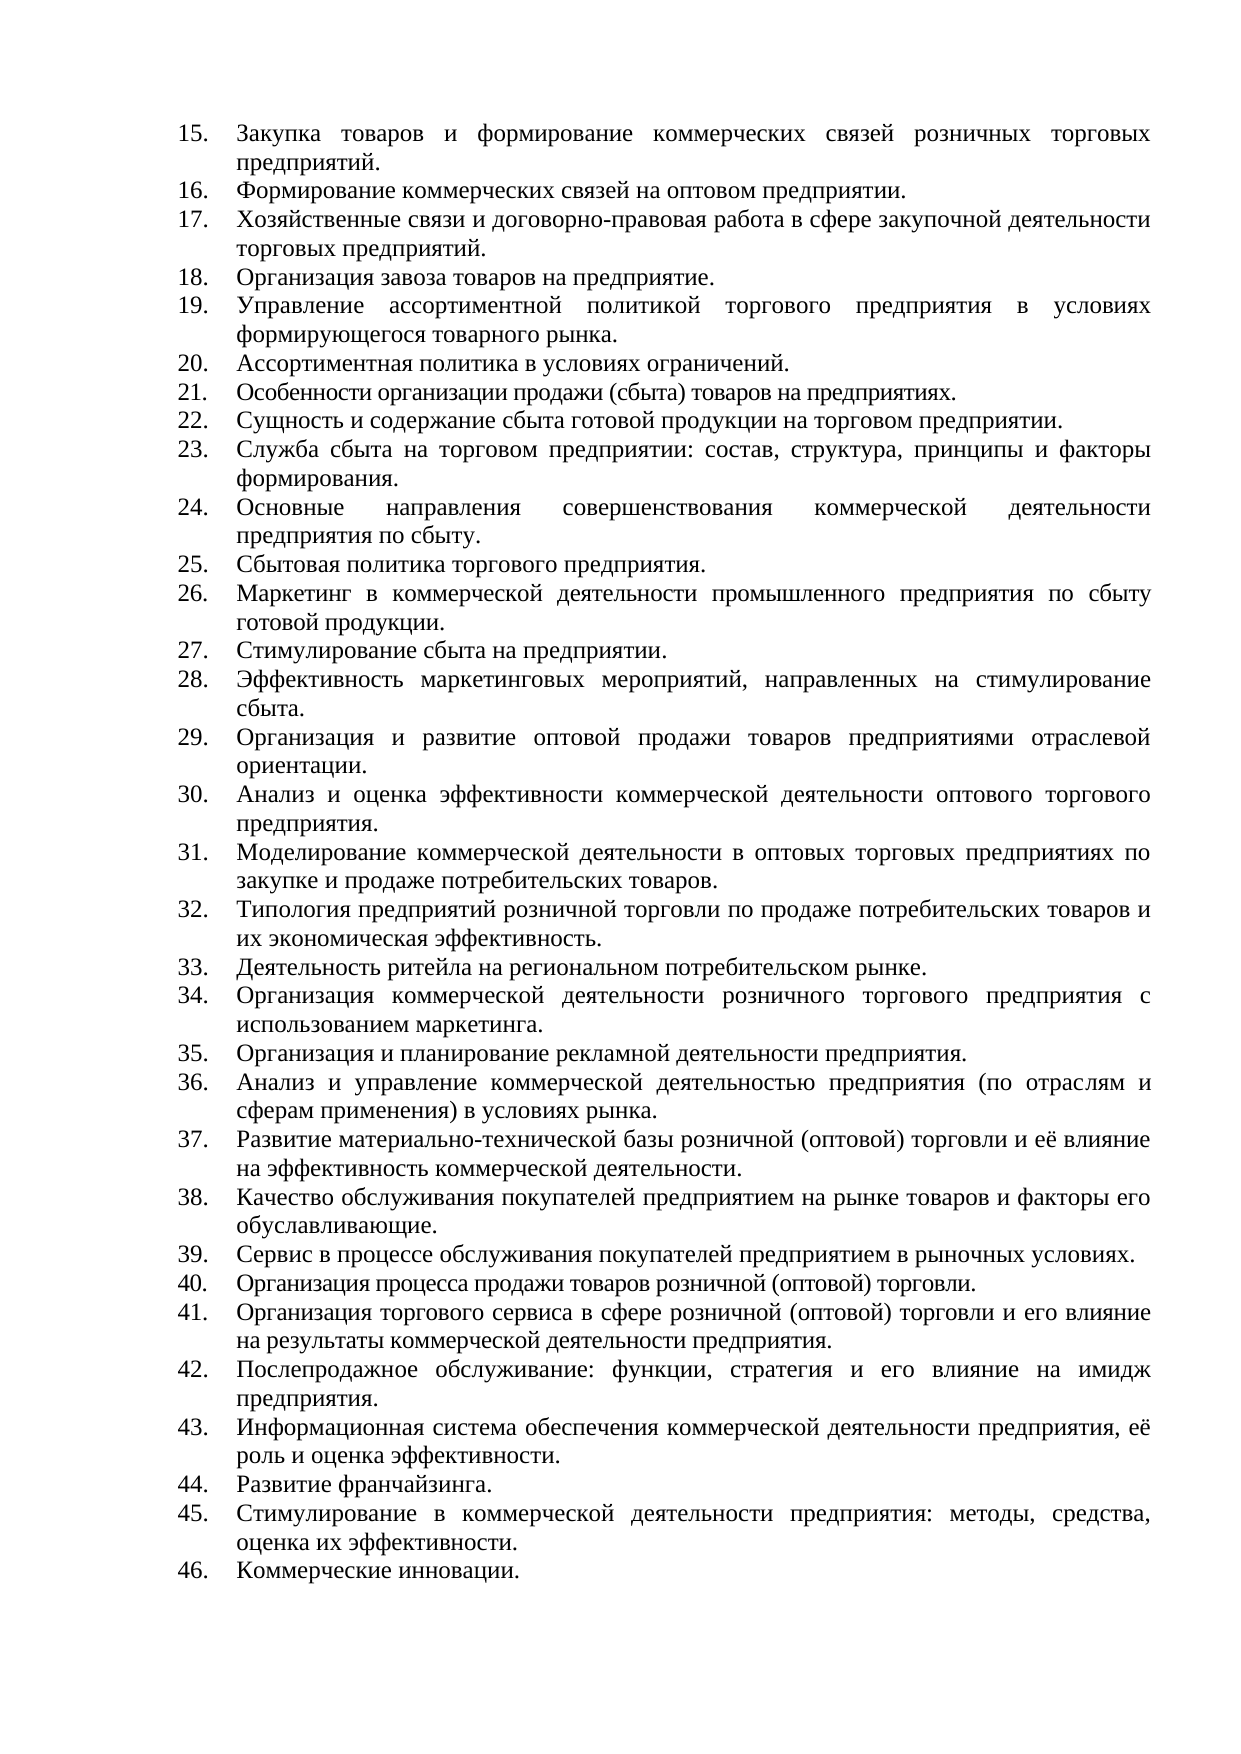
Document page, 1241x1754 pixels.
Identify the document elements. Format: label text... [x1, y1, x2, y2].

list Развитие материально-технической базы розничной (оптовой) торговли и её влияние на эффективность коммерческой деятельности. [177, 1124, 1152, 1182]
list Послепродажное обслуживание: функции, стратегия и его влияние на имидж предприятия. [177, 1354, 1152, 1412]
list Организация процесса продажи товаров розничной (оптовой) торговли. [177, 1268, 1152, 1297]
list Организация и развитие оптовой продажи товаров предприятиями отраслевой ориентации. [177, 722, 1152, 779]
list Ассортиментная политика в условиях ограничений. [177, 348, 1152, 377]
list Анализ и оценка эффективности коммерческой деятельности оптового торгового предприятия. [177, 779, 1152, 837]
list Основные направления совершенствования коммерческой деятельности предприятия по сбыту. [177, 492, 1152, 549]
list Закупка товаров и формирование коммерческих связей розничных торговых предприятий. [177, 118, 1152, 176]
list Сущность и содержание сбыта готовой продукции на торговом предприятии. [177, 406, 1152, 434]
list Информационная система обеспечения коммерческой деятельности предприятия, её роль и оценка эффективности. [177, 1412, 1152, 1469]
list Организация завоза товаров на предприятие. [177, 262, 1152, 291]
list Типология предприятий розничной торговли по продаже потребительских товаров и их экономическая эффективность. [177, 894, 1152, 952]
list Хозяйственные связи и договорно-правовая работа в сфере закупочной деятельности торговых предприятий. [177, 204, 1152, 262]
list Моделирование коммерческой деятельности в оптовых торговых предприятиях по закупке и продаже потребительских товаров. [177, 837, 1152, 894]
list Организация коммерческой деятельности розничного торгового предприятия с использованием маркетинга. [177, 981, 1152, 1038]
list Маркетинг в коммерческой деятельности промышленного предприятия по сбыту готовой продукции. [177, 578, 1152, 636]
list Качество обслуживания покупателей предприятием на рынке товаров и факторы его обуславливающие. [177, 1182, 1152, 1239]
list Организация торгового сервиса в сфере розничной (оптовой) торговли и его влияние на результаты коммерческой деятельности предприятия. [177, 1297, 1152, 1354]
list Эффективность маркетинговых мероприятий, направленных на стимулирование сбыта. [177, 664, 1152, 722]
list Организация и планирование рекламной деятельности предприятия. [177, 1038, 1152, 1067]
list Анализ и управление коммерческой деятельностью предприятия (по отраслям и сферам применения) в условиях рынка. [177, 1067, 1152, 1124]
list Коммерческие инновации. [177, 1556, 1152, 1584]
list Служба сбыта на торговом предприятии: состав, структура, принципы и факторы формирования. [177, 434, 1152, 492]
list Развитие франчайзинга. [177, 1469, 1152, 1498]
list Формирование коммерческих связей на оптовом предприятии. [177, 176, 1152, 204]
list Стимулирование в коммерческой деятельности предприятия: методы, средства, оценка их эффективности. [177, 1498, 1152, 1556]
list Стимулирование сбыта на предприятии. [177, 636, 1152, 664]
list Деятельность ритейла на региональном потребительском рынке. [177, 952, 1152, 981]
list Сервис в процессе обслуживания покупателей предприятием в рыночных условиях. [177, 1239, 1152, 1268]
list Управление ассортиментной политикой торгового предприятия в условиях формирующегося товарного рынка. [177, 291, 1152, 348]
list Особенности организации продажи (сбыта) товаров на предприятиях. [177, 377, 1152, 406]
list Сбытовая политика торгового предприятия. [177, 549, 1152, 578]
